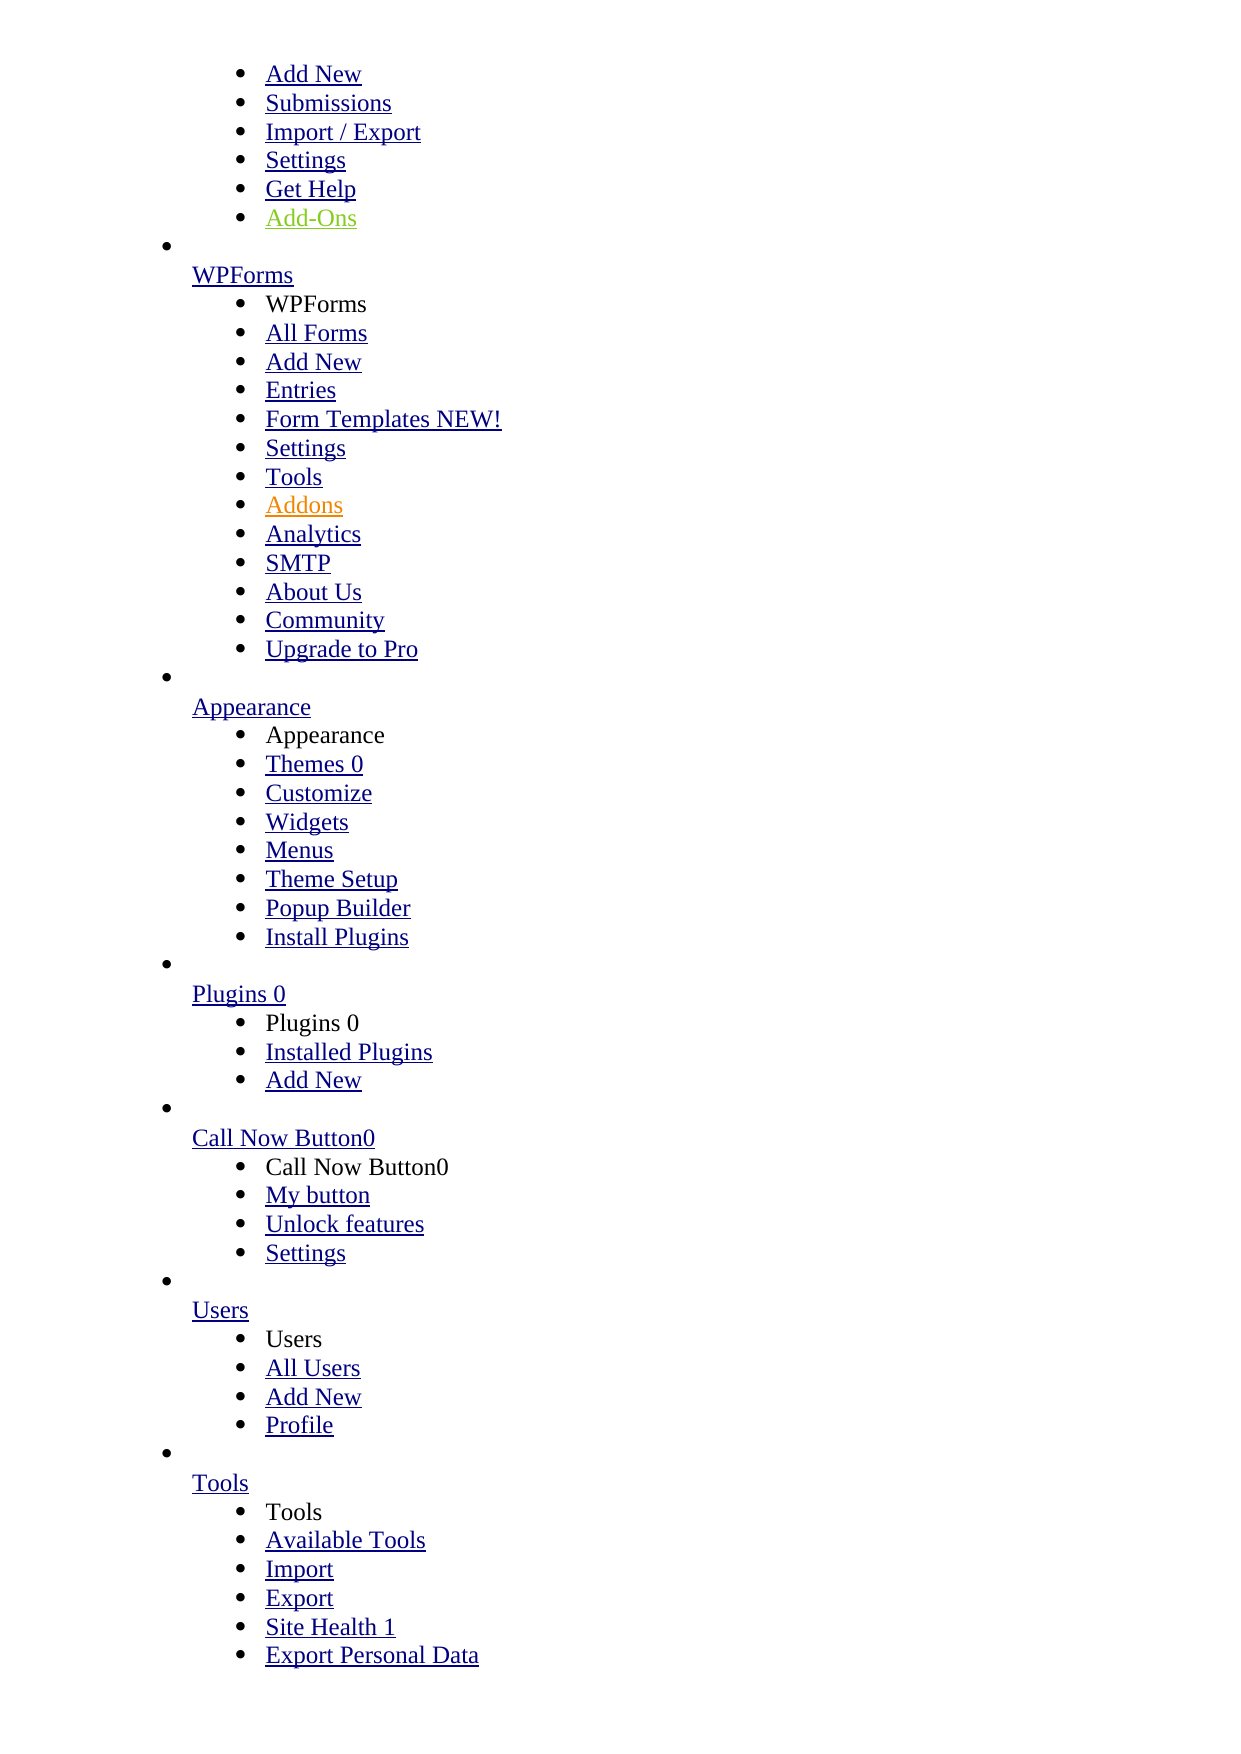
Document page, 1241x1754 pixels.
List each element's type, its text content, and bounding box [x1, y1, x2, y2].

list Popup Builder [236, 893, 1181, 922]
list Menus [236, 835, 1181, 864]
list Add-Ons [236, 203, 1181, 232]
list Users [192, 1295, 1181, 1324]
list Analytics [236, 519, 1181, 548]
list Themes 0 [236, 749, 1181, 778]
list Entries [236, 375, 1181, 404]
list All Users [236, 1353, 1181, 1382]
list Tools [236, 462, 1181, 490]
list Install Plugins [236, 922, 1181, 950]
list Available Tools [236, 1525, 1181, 1554]
list Import [236, 1554, 1181, 1583]
list Appearance [236, 720, 1181, 749]
list Users [236, 1324, 1181, 1353]
list WPForms [192, 260, 1181, 289]
list My button [236, 1180, 1181, 1209]
list Add New [236, 1382, 1181, 1410]
list Installed Plugins [236, 1037, 1181, 1065]
list Submissions [236, 88, 1181, 117]
list SMTP [236, 548, 1181, 577]
list Upgrade to Pro [236, 634, 1181, 663]
list Import / Export [236, 117, 1181, 145]
list All Forms [236, 318, 1181, 347]
list Export [236, 1583, 1181, 1612]
list Appearance [192, 692, 1181, 720]
list Customize [236, 778, 1181, 807]
list Settings [236, 1238, 1181, 1267]
list Export Personal Data [236, 1640, 1181, 1669]
list Get Help [236, 174, 1181, 203]
list Add New [236, 59, 1181, 88]
list Plugins 0 [236, 1008, 1181, 1037]
list Form Templates NEW! [236, 404, 1181, 433]
list Community [236, 605, 1181, 634]
list Plugins 0 [192, 979, 1181, 1008]
list Add New [236, 347, 1181, 375]
list Site Health 1 [236, 1612, 1181, 1640]
list Add New [236, 1065, 1181, 1094]
list Tools [192, 1468, 1181, 1497]
list Addons [236, 490, 1181, 519]
list WPForms [236, 289, 1181, 318]
list Call Now Button0 [236, 1152, 1181, 1180]
list Settings [236, 145, 1181, 174]
list Call Now Button0 [192, 1123, 1181, 1152]
list Tools [236, 1497, 1181, 1525]
list Settings [236, 433, 1181, 462]
list About Us [236, 577, 1181, 605]
list Theme Setup [236, 864, 1181, 893]
list Unlock features [236, 1209, 1181, 1238]
list Profile [236, 1410, 1181, 1439]
list Widgets [236, 807, 1181, 835]
